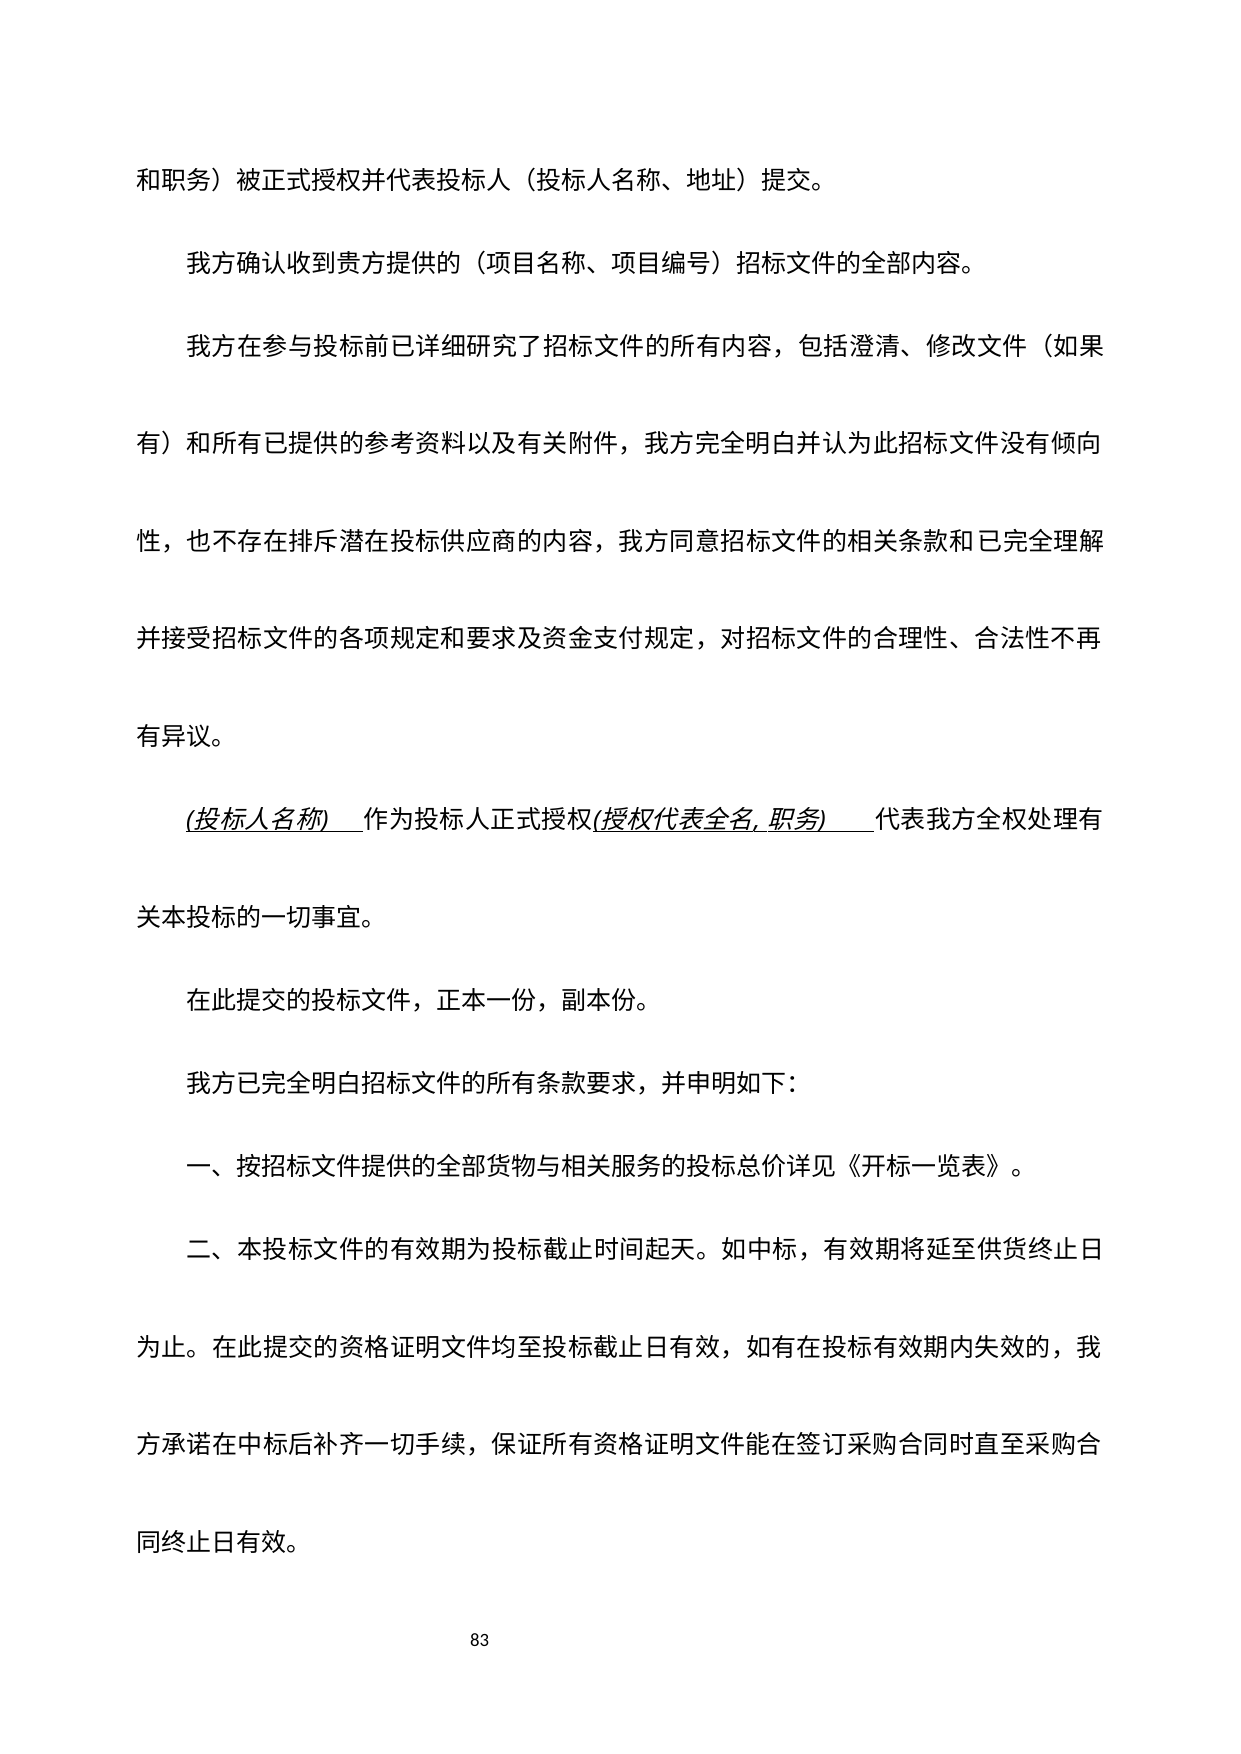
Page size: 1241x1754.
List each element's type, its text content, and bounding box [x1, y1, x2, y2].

text 我方已完全明白招标文件的所有条款要求，并申明如下： [136, 1049, 1104, 1114]
text 我方在参与投标前已详细研究了招标文件的所有内容，包括澄清、修改文件（如果有）和所有已提供的参考资料以及有关附件，我方完全明白并认为此招标文件没有倾向性，也不存在排斥潜在投标供应商的内容，我方同意招标文件的相关条款和已完全理解并接受招标文件的各项规定和要求及资金支付规定，对招标文件的合理性、合法性不再有异议。 [136, 312, 1104, 767]
text 二、本投标文件的有效期为投标截止时间起天。如中标，有效期将延至供货终止日为止。在此提交的资格证明文件均至投标截止日有效，如有在投标有效期内失效的，我方承诺在中标后补齐一切手续，保证所有资格证明文件能在签订采购合同时直至采购合同终止日有效。 [136, 1215, 1104, 1573]
text (投标人名称) 作为投标人正式授权(授权代表全名, 职务) 代表我方全权处理有关本投标的一切事宜。 [136, 785, 1104, 948]
text 一、按招标文件提供的全部货物与相关服务的投标总价详见《开标一览表》。 [136, 1132, 1104, 1197]
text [136, 146, 1104, 211]
text 在此提交的投标文件，正本一份，副本份。 [136, 966, 1104, 1031]
text 我方确认收到贵方提供的（项目名称、项目编号）招标文件的全部内容。 [136, 229, 1104, 294]
